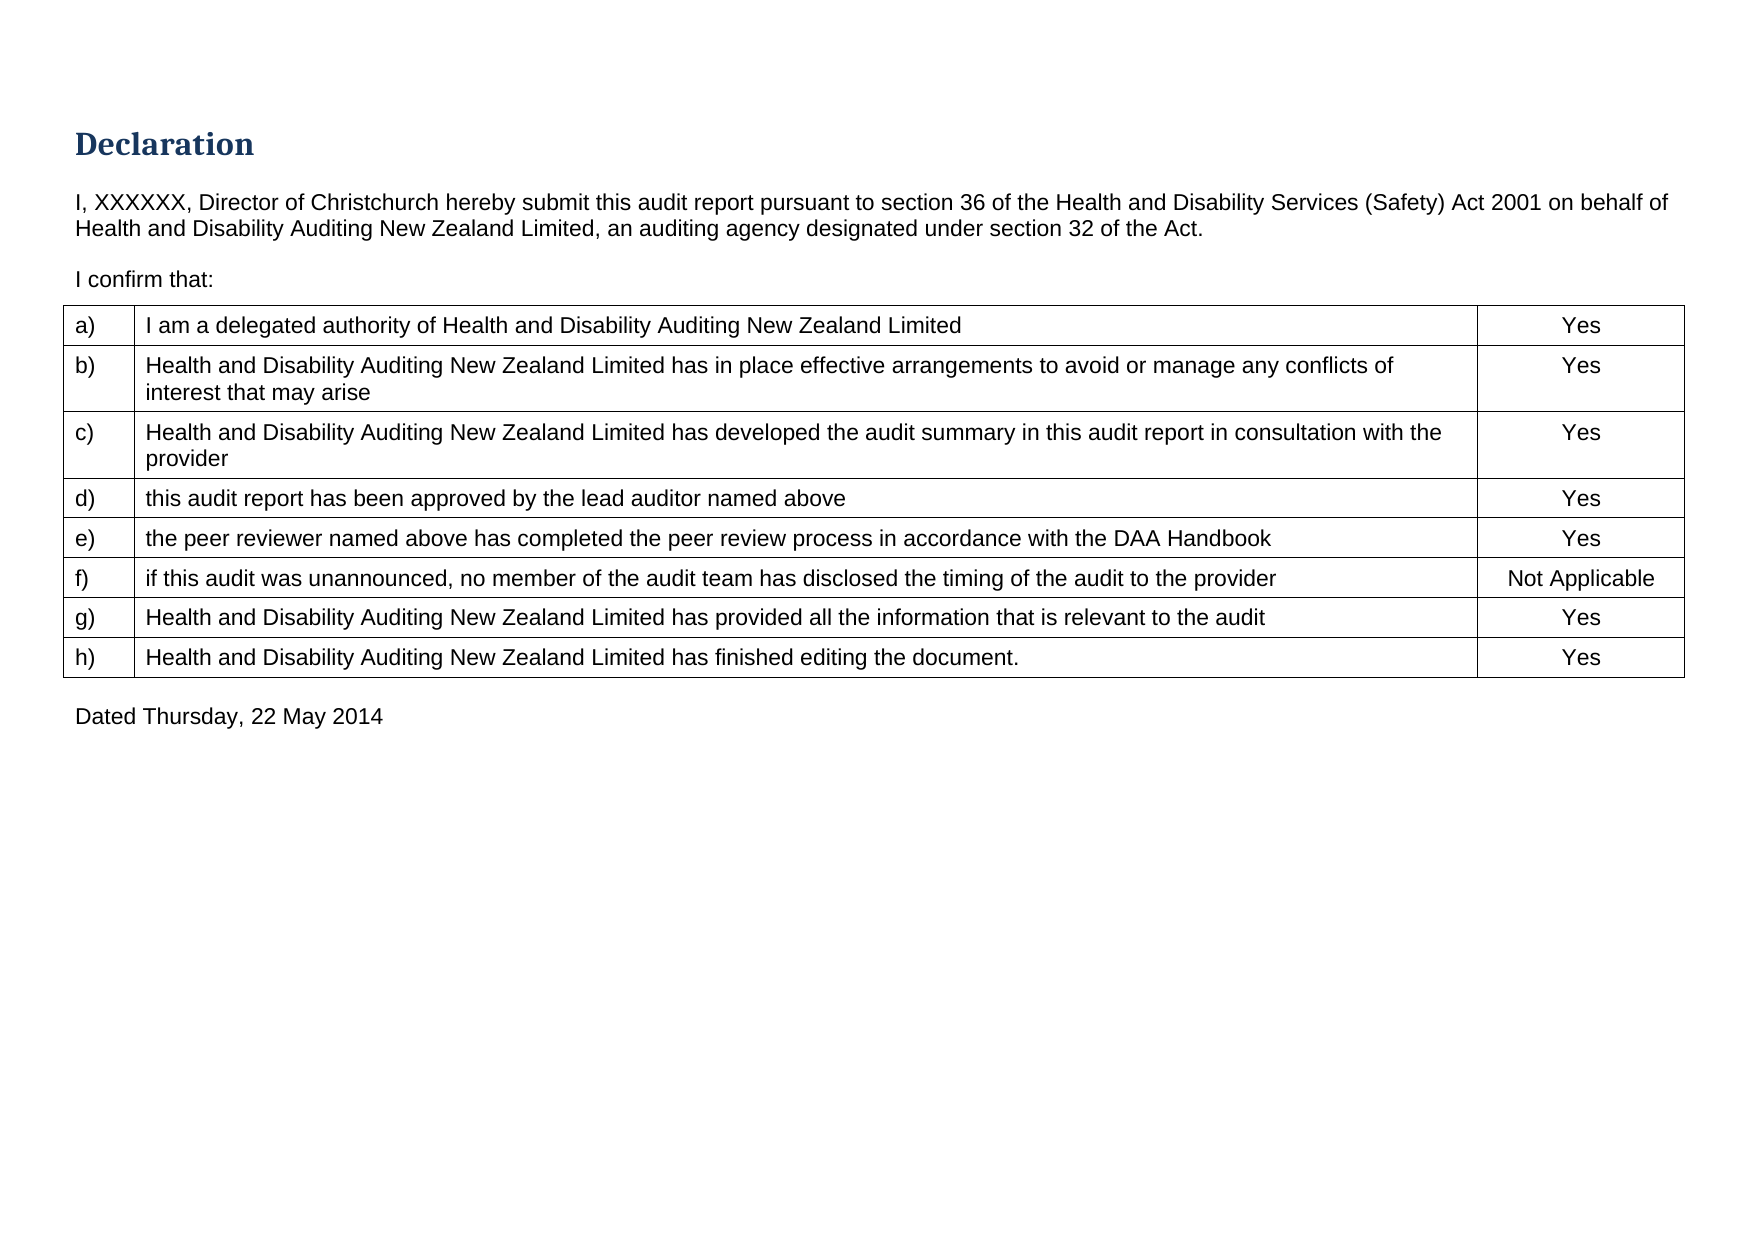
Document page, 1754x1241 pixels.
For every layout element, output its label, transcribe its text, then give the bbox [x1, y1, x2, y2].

table_cell Health and Disability Auditing New Zealand Limited has in place effective arrangements to avoid or manage any conflicts of interest that may arise [135, 346, 1477, 411]
text I confirm that: [75, 266, 1679, 292]
table_header I am a delegated authority of Health and Disability Auditing New Zealand Limited [135, 306, 1477, 345]
table_cell Yes [1478, 518, 1684, 557]
table_cell e) [64, 518, 134, 557]
table_cell if this audit was unannounced, no member of the audit team has disclosed the timing of the audit to the provider [135, 558, 1477, 597]
table_cell Health and Disability Auditing New Zealand Limited has developed the audit summary in this audit report in consultation with the provider [135, 412, 1477, 477]
table_cell h) [64, 638, 134, 677]
table_cell Yes [1478, 346, 1684, 411]
table_cell f) [64, 558, 134, 597]
subtitle Declaration [75, 125, 1679, 163]
text I, XXXXXX, Director of Christchurch hereby submit this audit report pursuant to section 36 of the Health and Disability Services (Safety) Act 2001 on behalf of Health and Disability Auditing New Zealand Limited, an auditing agency designated under section 32 of the Act. [75, 188, 1679, 241]
table_cell the peer reviewer named above has completed the peer review process in accordance with the DAA Handbook [135, 518, 1477, 557]
table_cell g) [64, 598, 134, 637]
table_header Yes [1478, 306, 1684, 345]
table_cell Yes [1478, 412, 1684, 477]
text Dated Thursday, 22 May 2014 [75, 703, 1679, 729]
table_cell Health and Disability Auditing New Zealand Limited has provided all the information that is relevant to the audit [135, 598, 1477, 637]
table_cell b) [64, 346, 134, 411]
table_cell Not Applicable [1478, 558, 1684, 597]
table_cell c) [64, 412, 134, 477]
table_header a) [64, 306, 134, 345]
table_cell Yes [1478, 479, 1684, 517]
table_cell this audit report has been approved by the lead auditor named above [135, 479, 1477, 517]
table_cell Yes [1478, 638, 1684, 677]
table_cell Health and Disability Auditing New Zealand Limited has finished editing the document. [135, 638, 1477, 677]
table_cell Yes [1478, 598, 1684, 637]
table_cell d) [64, 479, 134, 517]
